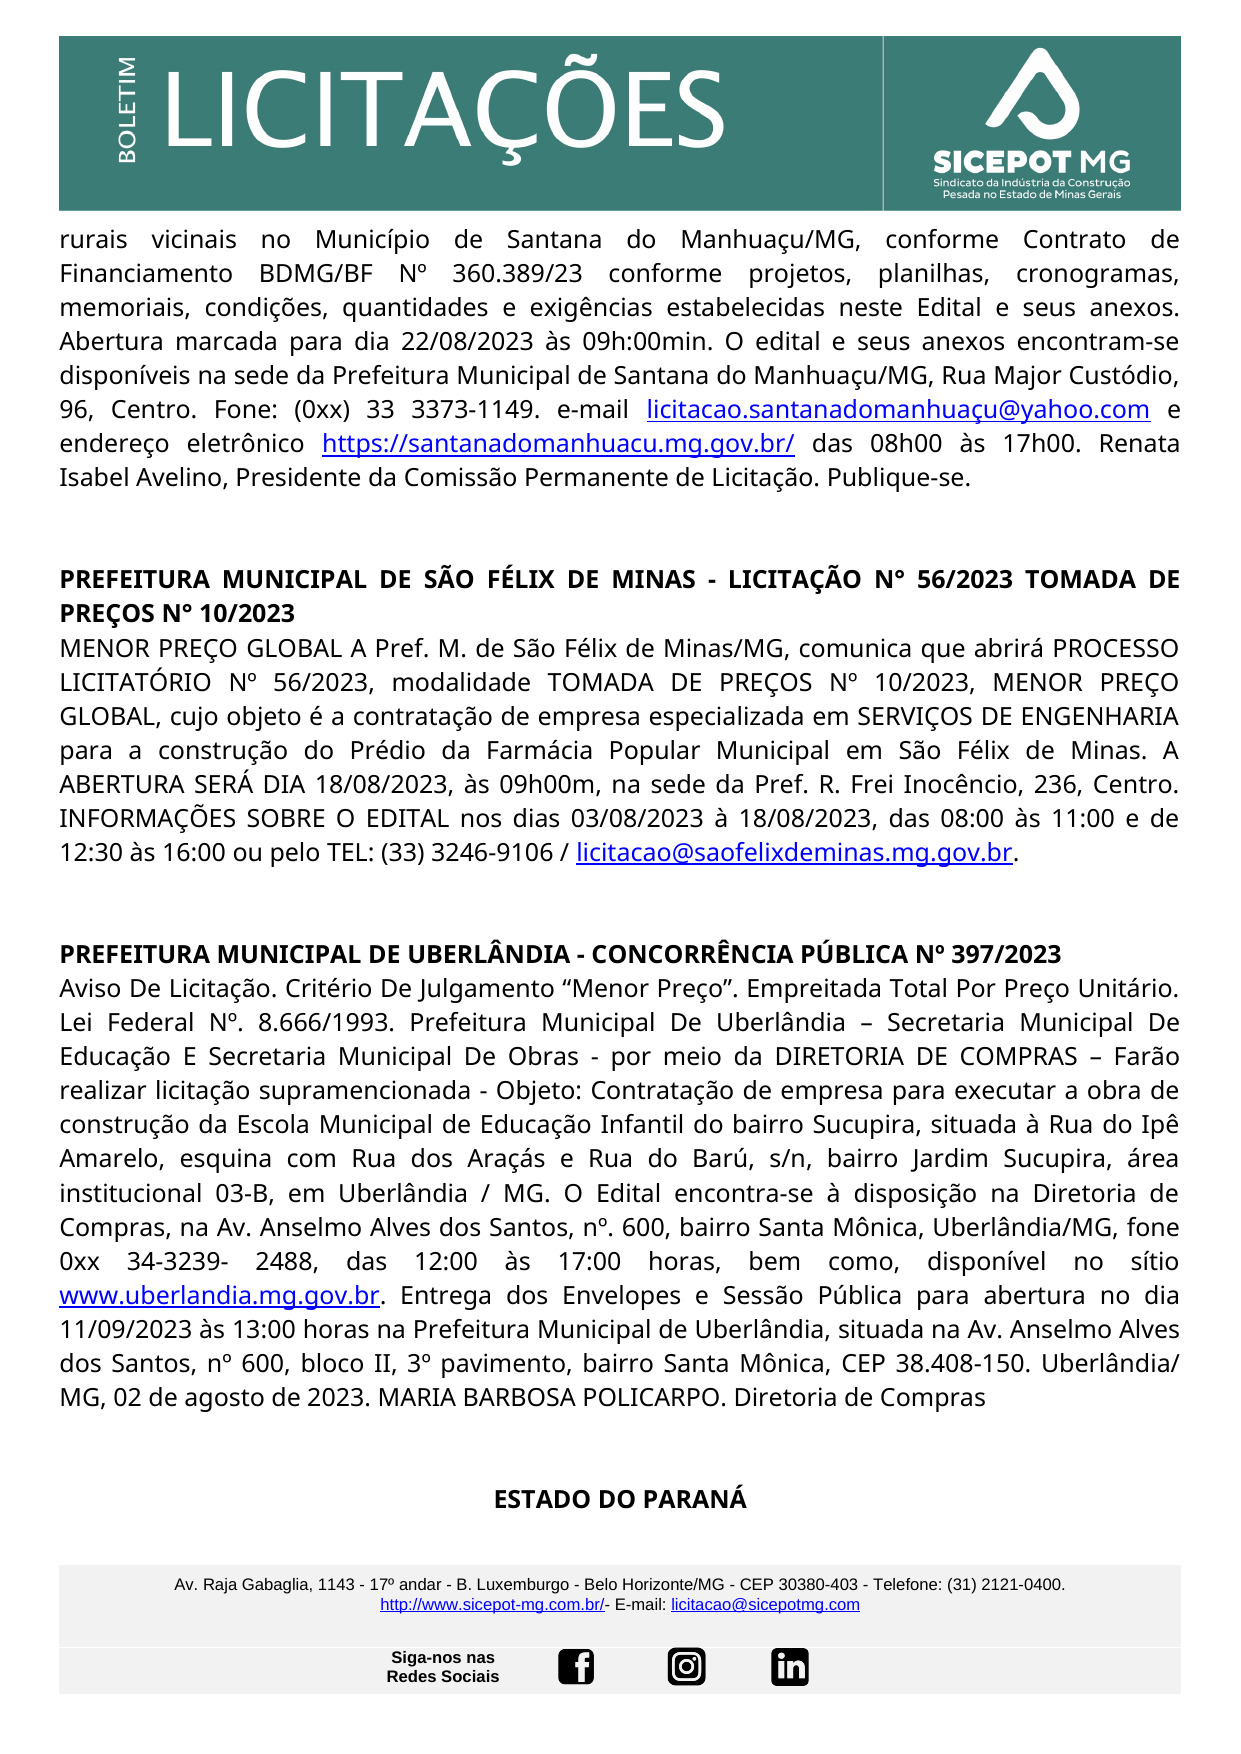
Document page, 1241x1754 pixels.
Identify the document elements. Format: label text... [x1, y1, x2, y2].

text PREFEITURA MUNICIPAL DE UBERLÂNDIA - CONCORRÊNCIA PÚBLICA Nº 397/2023 [59, 937, 1181, 971]
picture [59, 36, 1181, 211]
picture [771, 1648, 809, 1686]
text MENOR PREÇO GLOBAL A Pref. M. de São Félix de Minas/MG, comunica que abrirá PROCESSO LICITATÓRIO Nº 56/2023, modalidade TOMADA DE PREÇOS Nº 10/2023, MENOR PREÇO GLOBAL, cujo objeto é a contratação de empresa especializada em SERVIÇOS DE ENGENHARIA para a construção do Prédio da Farmácia Popular Municipal em São Félix de Minas. A ABERTURA SERÁ DIA 18/08/2023, às 09h00m, na sede da Pref. R. Frei Inocêncio, 236, Centro. INFORMAÇÕES SOBRE O EDITAL nos dias 03/08/2023 à 18/08/2023, das 08:00 às 11:00 e de 12:30 às 16:00 ou pelo TEL: (33) 3246-9106 / licitacao@saofelixdeminas.mg.gov.br. [59, 630, 1181, 869]
picture [667, 1647, 706, 1686]
text ESTADO DO PARANÁ [59, 1482, 1181, 1516]
text Aviso De Licitação. Critério De Julgamento “Menor Preço”. Empreitada Total Por Preço Unitário. Lei Federal Nº. 8.666/1993. Prefeitura Municipal De Uberlândia – Secretaria Municipal De Educação E Secretaria Municipal De Obras - por meio da DIRETORIA DE COMPRAS – Farão realizar licitação supramencionada - Objeto: Contratação de empresa para executar a obra de construção da Escola Municipal de Educação Infantil do bairro Sucupira, situada à Rua do Ipê Amarelo, esquina com Rua dos Araçás e Rua do Barú, s/n, bairro Jardim Sucupira, área institucional 03-B, em Uberlândia / MG. O Edital encontra-se à disposição na Diretoria de Compras, na Av. Anselmo Alves dos Santos, nº. 600, bairro Santa Mônica, Uberlândia/MG, fone 0xx 34-3239- 2488, das 12:00 às 17:00 horas, bem como, disponível no sítio www.uberlandia.mg.gov.br. Entrega dos Envelopes e Sessão Pública para abertura no dia 11/09/2023 às 13:00 horas na Prefeitura Municipal de Uberlândia, situada na Av. Anselmo Alves dos Santos, nº 600, bloco II, 3º pavimento, bairro Santa Mônica, CEP 38.408-150. Uberlândia/ MG, 02 de agosto de 2023. MARIA BARBOSA POLICARPO. Diretoria de Compras [59, 971, 1181, 1414]
picture [557, 1648, 594, 1685]
text PREFEITURA MUNICIPAL DE SÃO FÉLIX DE MINAS - LICITAÇÃO N° 56/2023 TOMADA DE PREÇOS N° 10/2023 [59, 562, 1181, 630]
